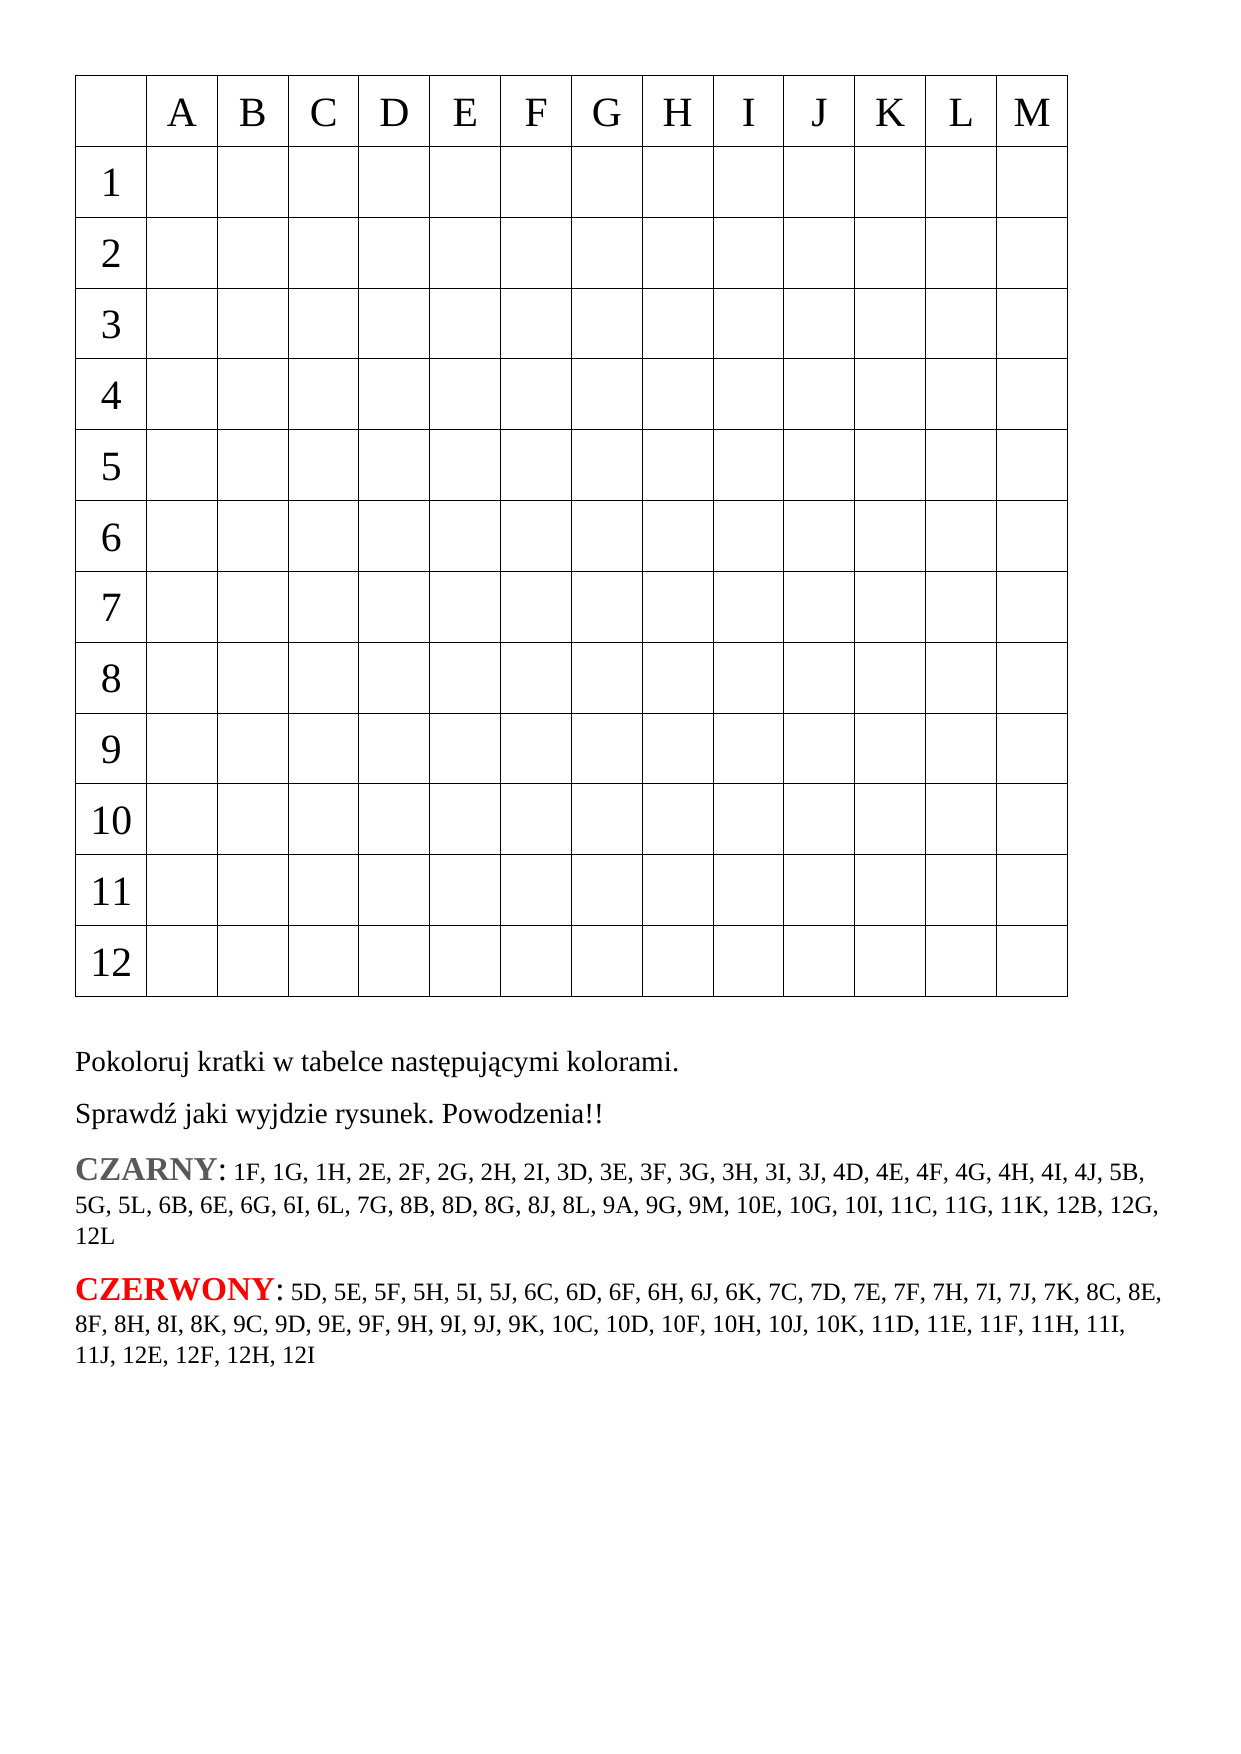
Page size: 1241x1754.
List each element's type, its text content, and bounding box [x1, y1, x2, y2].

table_cell [147, 147, 217, 217]
table_cell [926, 289, 996, 358]
table_header F [501, 76, 571, 146]
table_cell [572, 359, 642, 429]
table_cell [784, 218, 854, 287]
table_cell 5 [76, 430, 146, 500]
table_cell [572, 501, 642, 571]
table_cell [289, 714, 358, 783]
table_cell [359, 430, 429, 500]
table_cell [997, 572, 1067, 642]
table_header I [714, 76, 783, 146]
table_cell [430, 147, 500, 217]
table_cell [218, 572, 288, 642]
table_header C [289, 76, 358, 146]
table_cell [430, 572, 500, 642]
table_cell [289, 572, 358, 642]
table_cell [926, 643, 996, 712]
table_cell [714, 643, 783, 712]
table_header A [147, 76, 217, 146]
table_cell [218, 430, 288, 500]
table_cell [572, 572, 642, 642]
table_cell [714, 359, 783, 429]
table_header [76, 76, 146, 146]
table_header H [643, 76, 713, 146]
table_cell [855, 501, 925, 571]
table_cell [855, 714, 925, 783]
text CZARNY: 1F, 1G, 1H, 2E, 2F, 2G, 2H, 2I, 3D, 3E, 3F, 3G, 3H, 3I, 3J, 4D, 4E, 4F, 4G, 4H, 4I, 4J, 5B, 5G, 5L, 6B, 6E, 6G, 6I, 6L, 7G, 8B, 8D, 8G, 8J, 8L, 9A, 9G, 9M, 10E, 10G, 10I, 11C, 11G, 11K, 12B, 12G, 12L [75, 1149, 1165, 1250]
table_cell [784, 289, 854, 358]
table_cell [501, 218, 571, 287]
table_cell [147, 501, 217, 571]
table_cell [289, 359, 358, 429]
table_cell [572, 147, 642, 217]
table_cell [997, 147, 1067, 217]
table_cell [784, 784, 854, 854]
table_cell [359, 572, 429, 642]
table_cell [784, 572, 854, 642]
table_cell [855, 147, 925, 217]
table_cell [926, 218, 996, 287]
table_cell [714, 430, 783, 500]
table_cell [643, 714, 713, 783]
table_cell 11 [76, 855, 146, 925]
table_cell [572, 289, 642, 358]
table_cell [359, 289, 429, 358]
table_cell [359, 218, 429, 287]
table_cell [997, 714, 1067, 783]
table_cell [926, 714, 996, 783]
table_header J [784, 76, 854, 146]
table_cell [926, 430, 996, 500]
table_cell [359, 714, 429, 783]
table_cell [501, 147, 571, 217]
table_cell [997, 784, 1067, 854]
table_cell [501, 855, 571, 925]
table_cell [218, 147, 288, 217]
table_cell 1 [76, 147, 146, 217]
table_cell [997, 855, 1067, 925]
table_cell [359, 359, 429, 429]
table_cell [147, 218, 217, 287]
table_cell [359, 926, 429, 996]
table_header E [430, 76, 500, 146]
table_cell [147, 714, 217, 783]
table_cell [643, 289, 713, 358]
table_cell [218, 289, 288, 358]
table_cell [501, 926, 571, 996]
table_header B [218, 76, 288, 146]
table_cell [855, 926, 925, 996]
table_cell [430, 926, 500, 996]
table_cell [997, 643, 1067, 712]
table_cell 10 [76, 784, 146, 854]
table_cell [501, 784, 571, 854]
table_cell [643, 855, 713, 925]
table_cell [359, 643, 429, 712]
table_cell [147, 855, 217, 925]
table_cell [784, 855, 854, 925]
table_cell [501, 501, 571, 571]
table_cell [926, 147, 996, 217]
table_cell [855, 218, 925, 287]
table_cell [784, 359, 854, 429]
table_cell [359, 501, 429, 571]
table_cell [855, 430, 925, 500]
table_cell [501, 572, 571, 642]
table_cell [997, 430, 1067, 500]
table_cell [289, 289, 358, 358]
table_cell [784, 926, 854, 996]
table_cell [714, 855, 783, 925]
table_cell [359, 855, 429, 925]
table_cell [926, 572, 996, 642]
table_cell 4 [76, 359, 146, 429]
table_cell [218, 218, 288, 287]
table_cell [147, 430, 217, 500]
table_cell [430, 218, 500, 287]
table_cell [147, 784, 217, 854]
table_cell [997, 501, 1067, 571]
table_cell [501, 430, 571, 500]
table_cell [289, 430, 358, 500]
table_cell 6 [76, 501, 146, 571]
table_cell [784, 147, 854, 217]
table_cell [997, 218, 1067, 287]
table_cell [147, 572, 217, 642]
table_cell [643, 572, 713, 642]
table_cell [926, 359, 996, 429]
table_cell [643, 784, 713, 854]
table_cell [147, 643, 217, 712]
table_cell 2 [76, 218, 146, 287]
table_cell [572, 430, 642, 500]
table_cell [714, 572, 783, 642]
table_cell [147, 359, 217, 429]
table_cell [572, 926, 642, 996]
table_cell [855, 359, 925, 429]
table_cell 9 [76, 714, 146, 783]
table_cell [855, 289, 925, 358]
table_cell [784, 714, 854, 783]
table_cell [289, 147, 358, 217]
table_cell [643, 643, 713, 712]
table_cell 3 [76, 289, 146, 358]
table_cell [643, 218, 713, 287]
text CZERWONY: 5D, 5E, 5F, 5H, 5I, 5J, 6C, 6D, 6F, 6H, 6J, 6K, 7C, 7D, 7E, 7F, 7H, 7I, 7J, 7K, 8C, 8E, 8F, 8H, 8I, 8K, 9C, 9D, 9E, 9F, 9H, 9I, 9J, 9K, 10C, 10D, 10F, 10H, 10J, 10K, 11D, 11E, 11F, 11H, 11I, 11J, 12E, 12F, 12H, 12I [75, 1269, 1165, 1369]
table_cell [714, 218, 783, 287]
table_cell [289, 784, 358, 854]
table_cell [572, 643, 642, 712]
table_cell [430, 784, 500, 854]
table_cell [430, 289, 500, 358]
table_cell [643, 430, 713, 500]
table_cell [218, 714, 288, 783]
table_cell [997, 359, 1067, 429]
table_cell [855, 643, 925, 712]
table_cell [997, 289, 1067, 358]
table_cell [430, 501, 500, 571]
table_cell 12 [76, 926, 146, 996]
table_cell [643, 926, 713, 996]
table_header K [855, 76, 925, 146]
table_cell [714, 147, 783, 217]
table_cell [926, 784, 996, 854]
table_header M [997, 76, 1067, 146]
table_header G [572, 76, 642, 146]
table_cell [501, 643, 571, 712]
table_cell [218, 359, 288, 429]
table_cell 7 [76, 572, 146, 642]
table_cell [359, 784, 429, 854]
table_cell [359, 147, 429, 217]
table_cell [572, 784, 642, 854]
table_cell [643, 147, 713, 217]
table_cell [784, 501, 854, 571]
table_cell [218, 501, 288, 571]
table_cell [714, 784, 783, 854]
table_cell [926, 501, 996, 571]
text Pokoloruj kratki w tabelce następującymi kolorami. [75, 1044, 1165, 1077]
table_cell [289, 855, 358, 925]
table_cell [218, 855, 288, 925]
table_cell [714, 714, 783, 783]
table_cell [855, 784, 925, 854]
table_cell [218, 643, 288, 712]
table_cell [289, 501, 358, 571]
table_cell [501, 359, 571, 429]
table_cell [501, 714, 571, 783]
table_cell [784, 643, 854, 712]
table_cell [926, 855, 996, 925]
table_cell [430, 855, 500, 925]
table_cell [147, 289, 217, 358]
table_cell [643, 359, 713, 429]
table_cell [714, 501, 783, 571]
table_cell [218, 784, 288, 854]
table_header D [359, 76, 429, 146]
table_cell [218, 926, 288, 996]
table_cell [714, 926, 783, 996]
table_cell [572, 714, 642, 783]
text Sprawdź jaki wyjdzie rysunek. Powodzenia!! [75, 1097, 1165, 1130]
table_cell [643, 501, 713, 571]
table_cell [147, 926, 217, 996]
table_cell [784, 430, 854, 500]
table_cell [430, 359, 500, 429]
table_cell [997, 926, 1067, 996]
table_cell [572, 855, 642, 925]
table_header L [926, 76, 996, 146]
table_cell [430, 430, 500, 500]
table_cell [855, 572, 925, 642]
table_cell [430, 714, 500, 783]
table_cell [572, 218, 642, 287]
table_cell 8 [76, 643, 146, 712]
table_cell [501, 289, 571, 358]
table_cell [289, 926, 358, 996]
table_cell [289, 643, 358, 712]
table_cell [430, 643, 500, 712]
table_cell [926, 926, 996, 996]
table_cell [289, 218, 358, 287]
table_cell [855, 855, 925, 925]
table_cell [714, 289, 783, 358]
